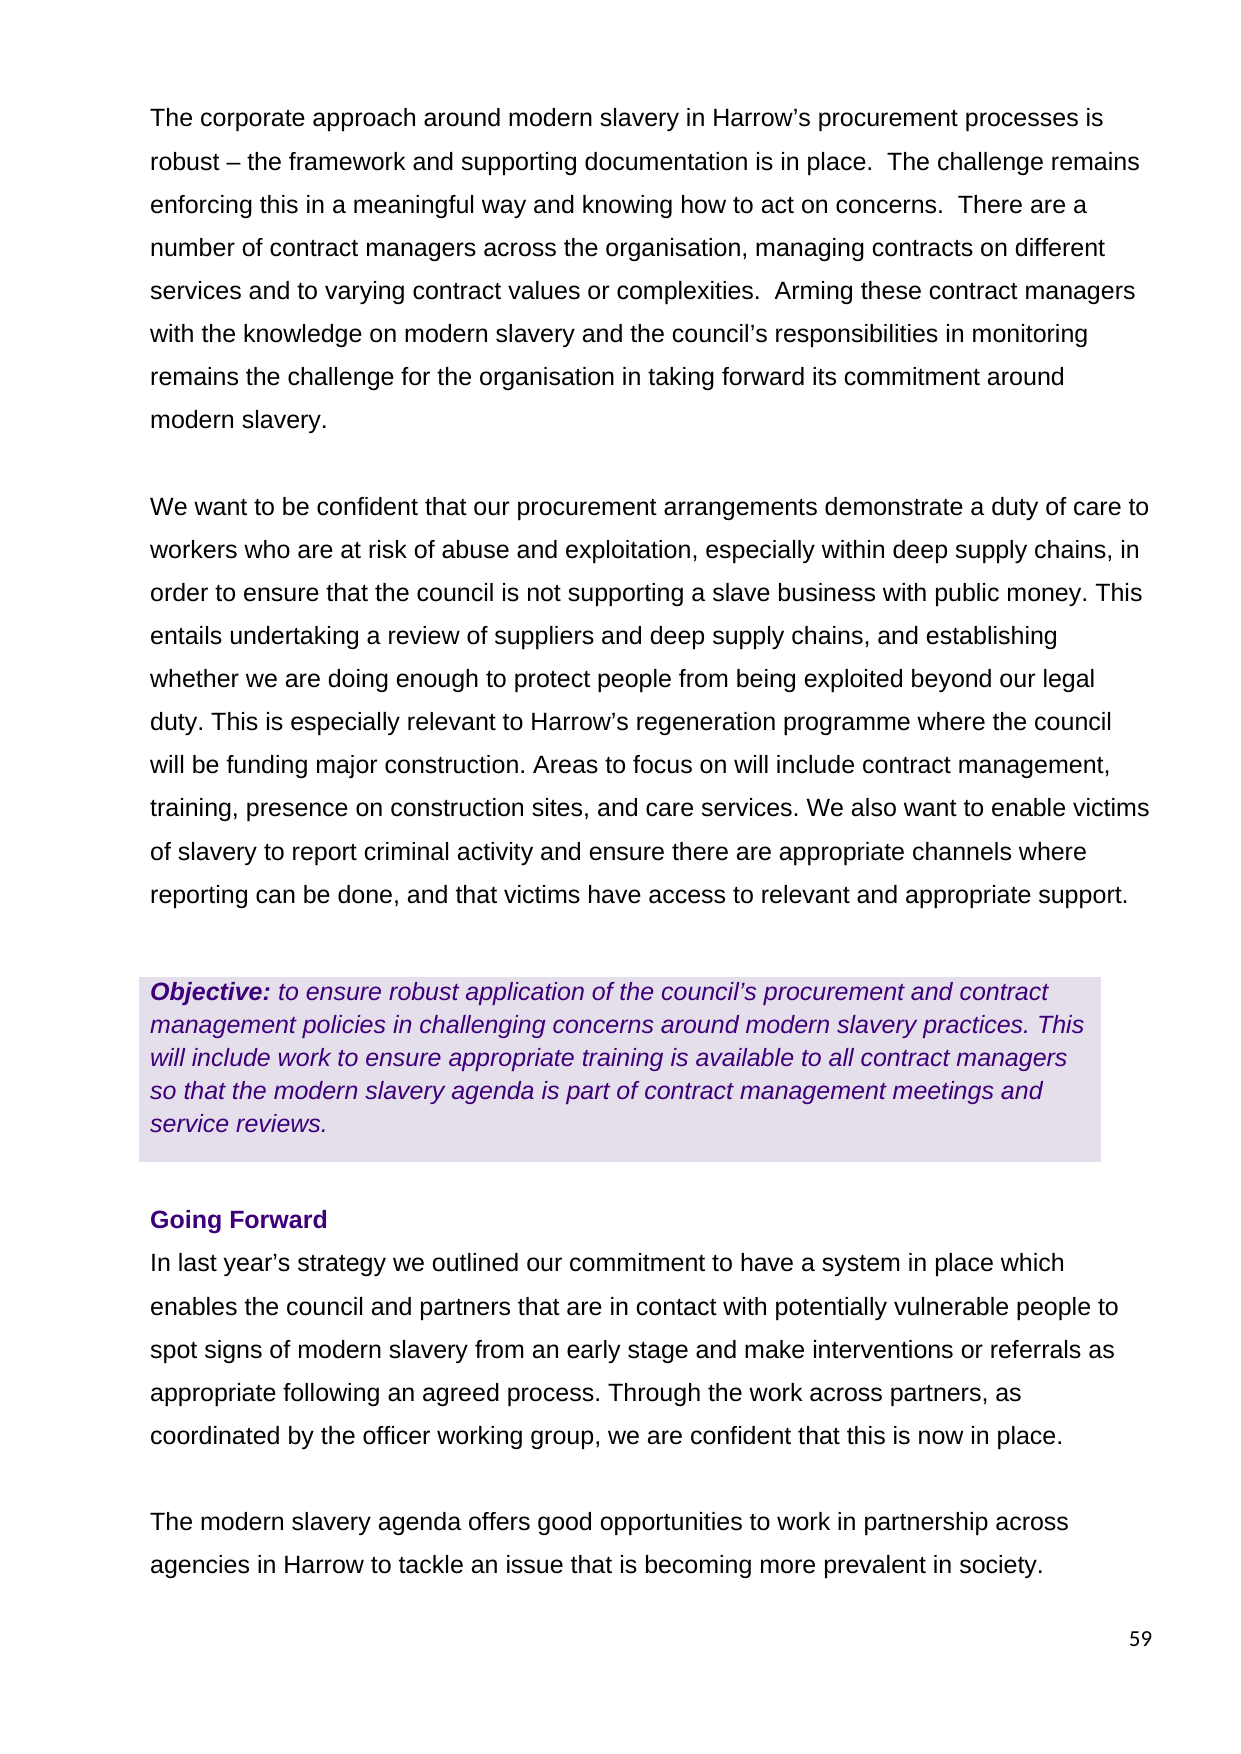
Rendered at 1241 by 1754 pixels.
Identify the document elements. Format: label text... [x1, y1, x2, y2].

text The modern slavery agenda offers good opportunities to work in partnership across agencies in Harrow to tackle an issue that is becoming more prevalent in society. [150, 1507, 1152, 1579]
text The corporate approach around modern slavery in Harrow’s procurement processes is robust – the framework and supporting documentation is in place. The challenge remains enforcing this in a meaningful way and knowing how to act on concerns. There are a number of contract managers across the organisation, managing contracts on different services and to varying contract values or complexities. Arming these contract managers with the knowledge on modern slavery and the council’s responsibilities in monitoring remains the challenge for the organisation in taking forward its commitment around modern slavery. [150, 103, 1152, 434]
text In last year’s strategy we outlined our commitment to have a system in place which enables the council and partners that are in contact with potentially vulnerable people to spot signs of modern slavery from an early stage and make interventions or referrals as appropriate following an agreed process. Through the work across partners, as coordinated by the officer working group, we are confident that this is now in place. [150, 1248, 1152, 1450]
text We want to be confident that our procurement arrangements demonstrate a duty of care to workers who are at risk of abuse and exploitation, especially within deep supply chains, in order to ensure that the council is not supporting a slave business with public money. This entails undertaking a review of suppliers and deep supply chains, and establishing whether we are doing enough to protect people from being exploited beyond our legal duty. This is especially relevant to Harrow’s regeneration programme where the council will be funding major construction. Areas to focus on will include contract management, training, presence on construction sites, and care services. We also want to enable victims of slavery to report criminal activity and ensure there are appropriate channels where reporting can be done, and that victims have access to relevant and appropriate support. [150, 492, 1152, 908]
table_header Objective: to ensure robust application of the council’s procurement and contract management policies in challenging concerns around modern slavery practices. This will include work to ensure appropriate training is available to all contract managers so that the modern slavery agenda is part of contract management meetings and service reviews. [139, 977, 1101, 1162]
text Going Forward [150, 1205, 1152, 1234]
